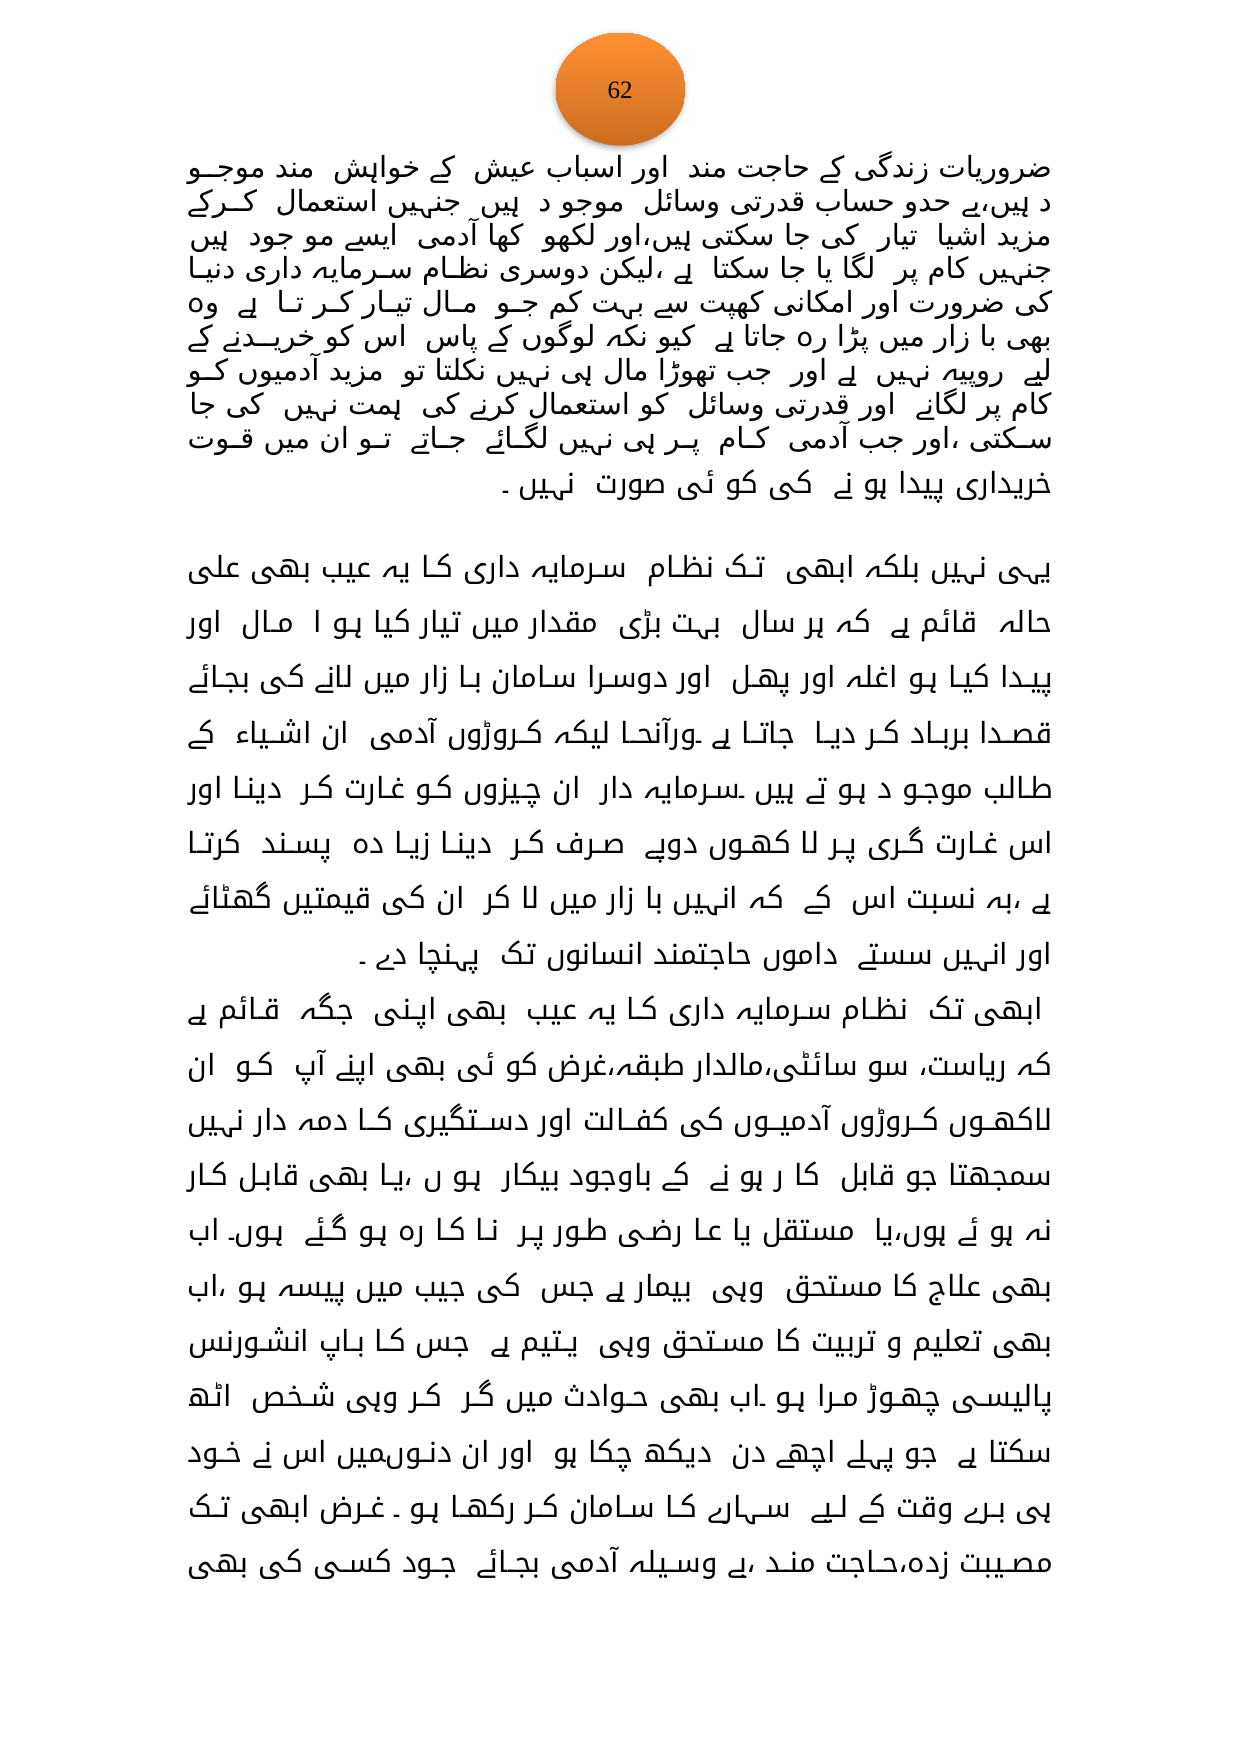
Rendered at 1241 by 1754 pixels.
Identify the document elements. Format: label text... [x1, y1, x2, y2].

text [187, 150, 1053, 511]
text یہی نہیں بلکہ ابھی تک نظام سرمایہ داری کا یہ عیب بھی علی حالہ قائم ہے کہ ہر سال بہت بڑی مقدار میں تیار کیا ہو ا مال اور پیدا کیا ہو اغلہ اور پھل اور دوسرا سامان با زار میں لانے کی بجائے قصدا برباد کر دیا جاتا ہے ۔ورآنحا لیکہ کروڑوں آدمی ان اشیاء کے طالب موجو د ہو تے ہیں ۔سرمایہ دار ان چیزوں کو غارت کر دینا اور اس غارت گری پر لا کھوں دوپے صرف کر دینا زیا دہ پسند کرتا ہے ،بہ نسبت اس کے کہ انہیں با زار میں لا کر ان کی قیمتیں گھٹائے اور انہیں سستے داموں حاجتمند انسانوں تک پہنچا دے ۔ [187, 540, 1053, 982]
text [187, 982, 1053, 1591]
